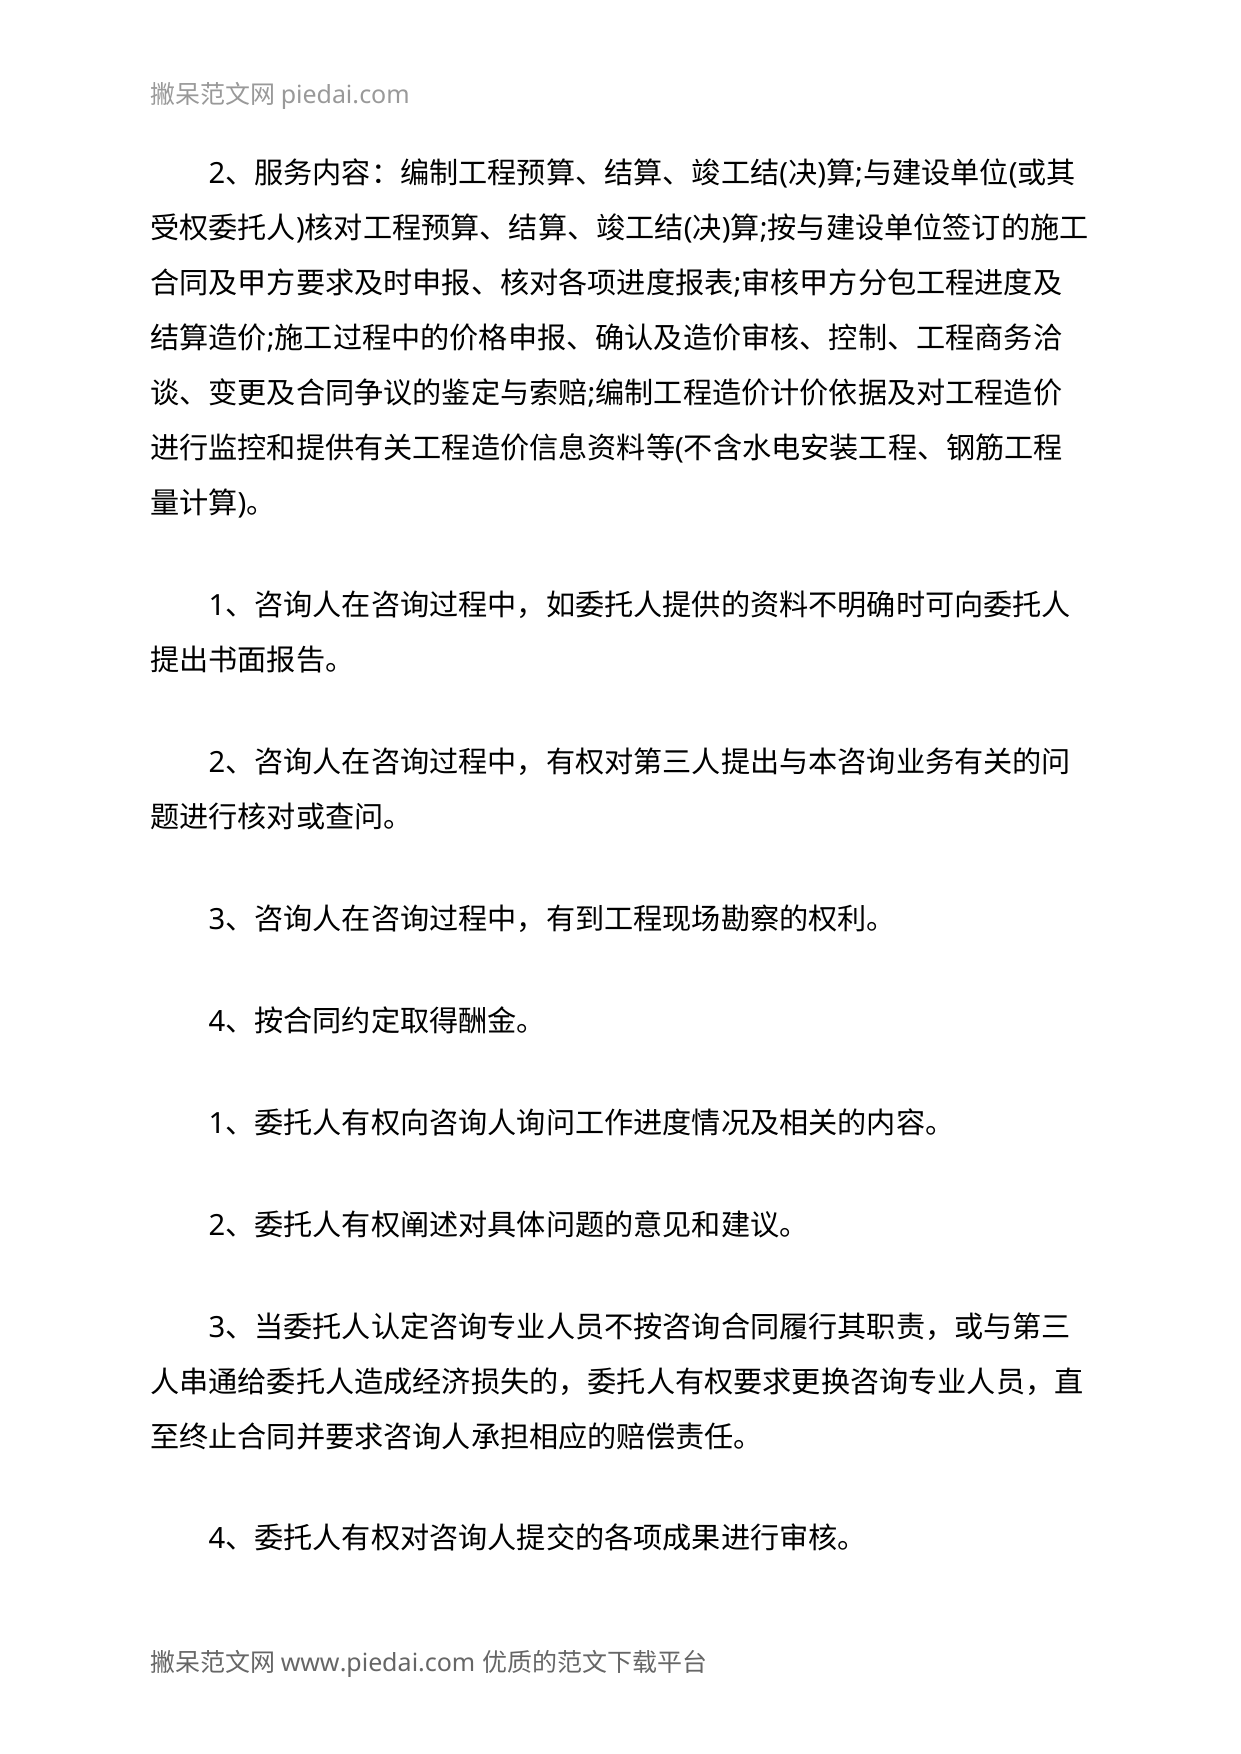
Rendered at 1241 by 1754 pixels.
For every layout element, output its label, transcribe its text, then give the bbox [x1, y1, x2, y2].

text 4、按合同约定取得酬金。 [150, 997, 1090, 1040]
text 3、当委托人认定咨询专业人员不按咨询合同履行其职责，或与第三人串通给委托人造成经济损失的，委托人有权要求更换咨询专业人员，直至终止合同并要求咨询人承担相应的赔偿责任。 [150, 1303, 1090, 1456]
text 1、咨询人在咨询过程中，如委托人提供的资料不明确时可向委托人提出书面报告。 [150, 582, 1090, 679]
text 2、服务内容：编制工程预算、结算、竣工结(决)算;与建设单位(或其受权委托人)核对工程预算、结算、竣工结(决)算;按与建设单位签订的施工合同及甲方要求及时申报、核对各项进度报表;审核甲方分包工程进度及结算造价;施工过程中的价格申报、确认及造价审核、控制、工程商务洽谈、变更及合同争议的鉴定与索赔;编制工程造价计价依据及对工程造价进行监控和提供有关工程造价信息资料等(不含水电安装工程、钢筋工程量计算)。 [150, 150, 1090, 522]
text 3、咨询人在咨询过程中，有到工程现场勘察的权利。 [150, 896, 1090, 938]
text 2、委托人有权阐述对具体问题的意见和建议。 [150, 1201, 1090, 1244]
text 1、委托人有权向咨询人询问工作进度情况及相关的内容。 [150, 1099, 1090, 1142]
text 4、委托人有权对咨询人提交的各项成果进行审核。 [150, 1515, 1090, 1557]
text 2、咨询人在咨询过程中，有权对第三人提出与本咨询业务有关的问题进行核对或查问。 [150, 739, 1090, 836]
